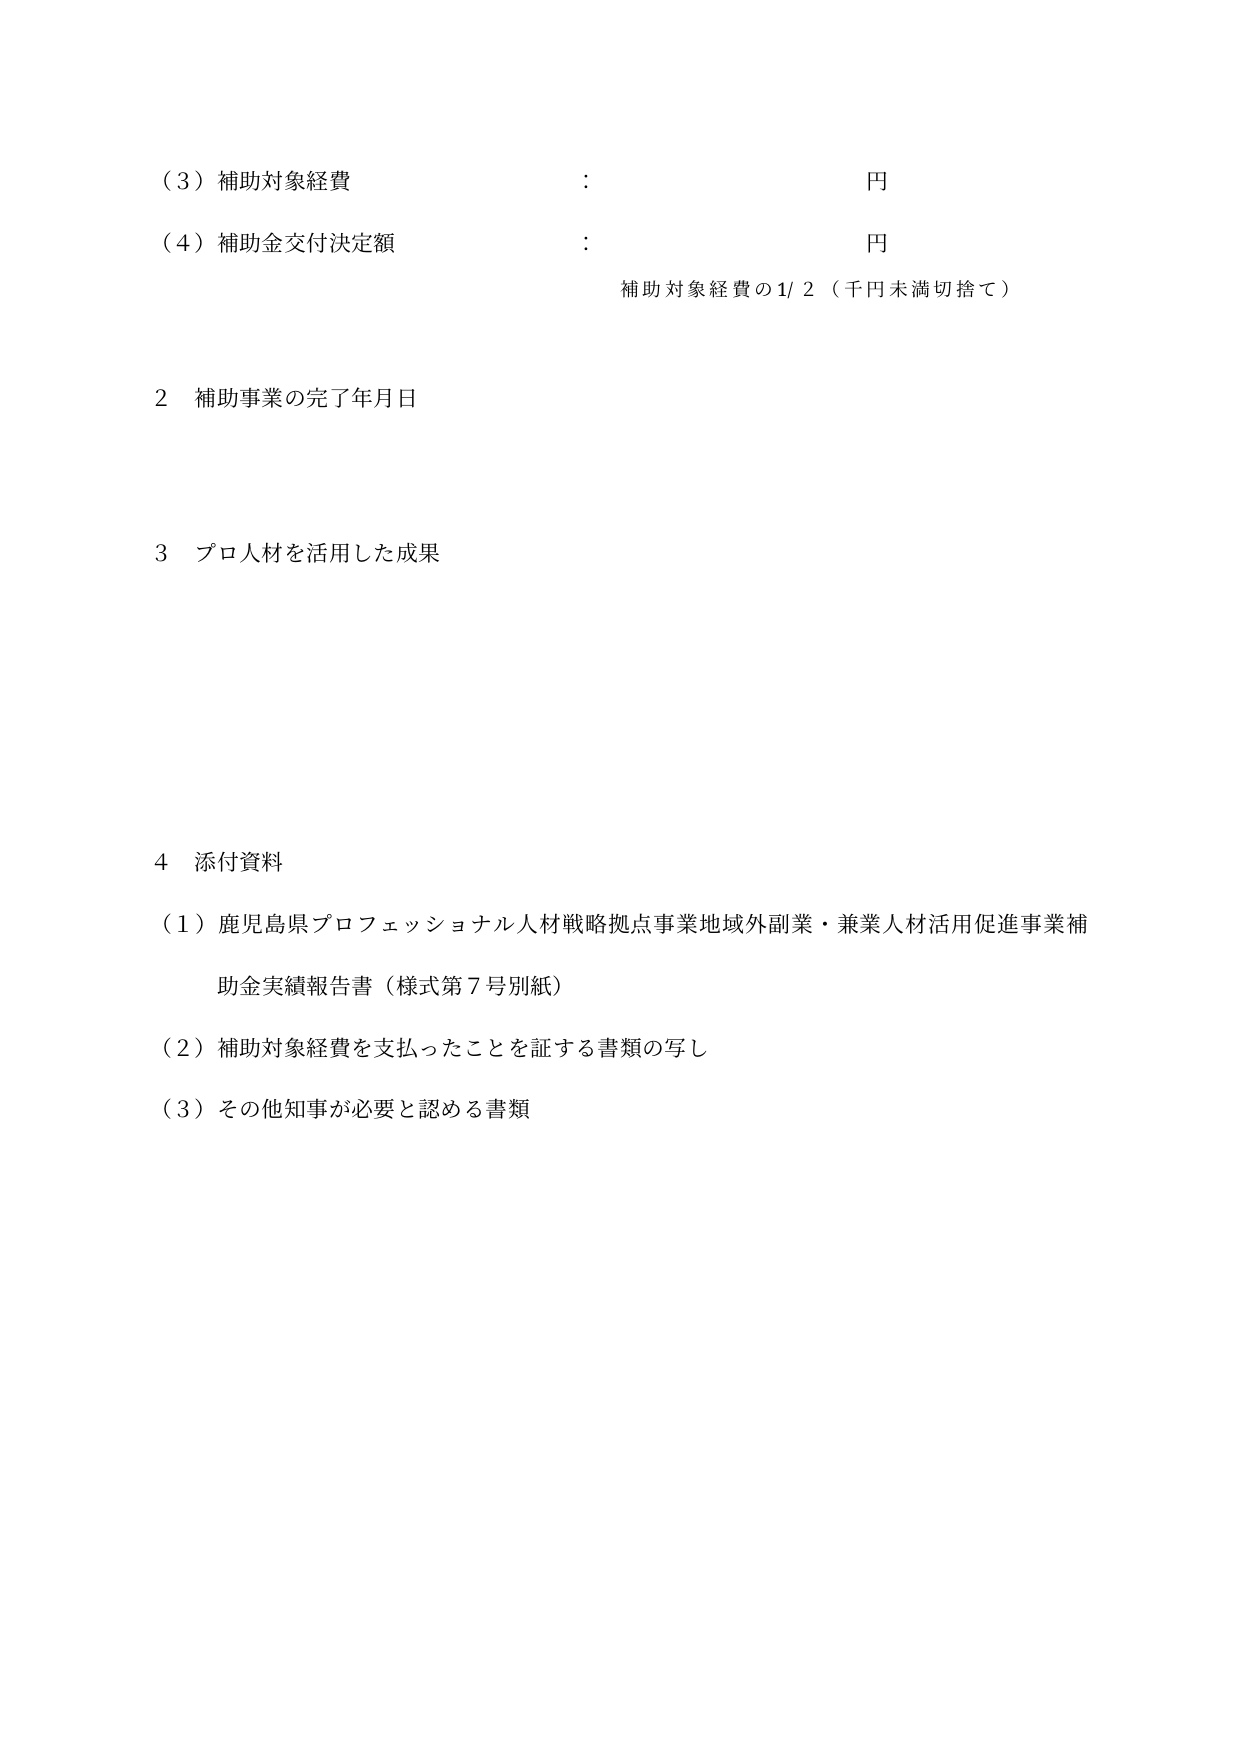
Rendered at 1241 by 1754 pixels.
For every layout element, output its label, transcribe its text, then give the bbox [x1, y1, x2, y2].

text （３）補助対象経費 ： 円 [150, 149, 1089, 211]
text （２）補助対象経費を支払ったことを証する書類の写し [150, 1016, 1090, 1077]
text ２ 補助事業の完了年月日 [150, 366, 1089, 428]
text （４）補助金交付決定額 ： 円 [150, 211, 1089, 273]
text ３ プロ人材を活用した成果 [150, 521, 1089, 582]
text 補助対象経費の1/２（千円未満切捨て） [150, 273, 1089, 304]
text （３）その他知事が必要と認める書類 [150, 1077, 1090, 1139]
text ４ 添付資料 [150, 830, 1089, 892]
text （１）鹿児島県プロフェッショナル人材戦略拠点事業地域外副業・兼業人材活用促進事業補助金実績報告書（様式第７号別紙） [150, 892, 1089, 1016]
